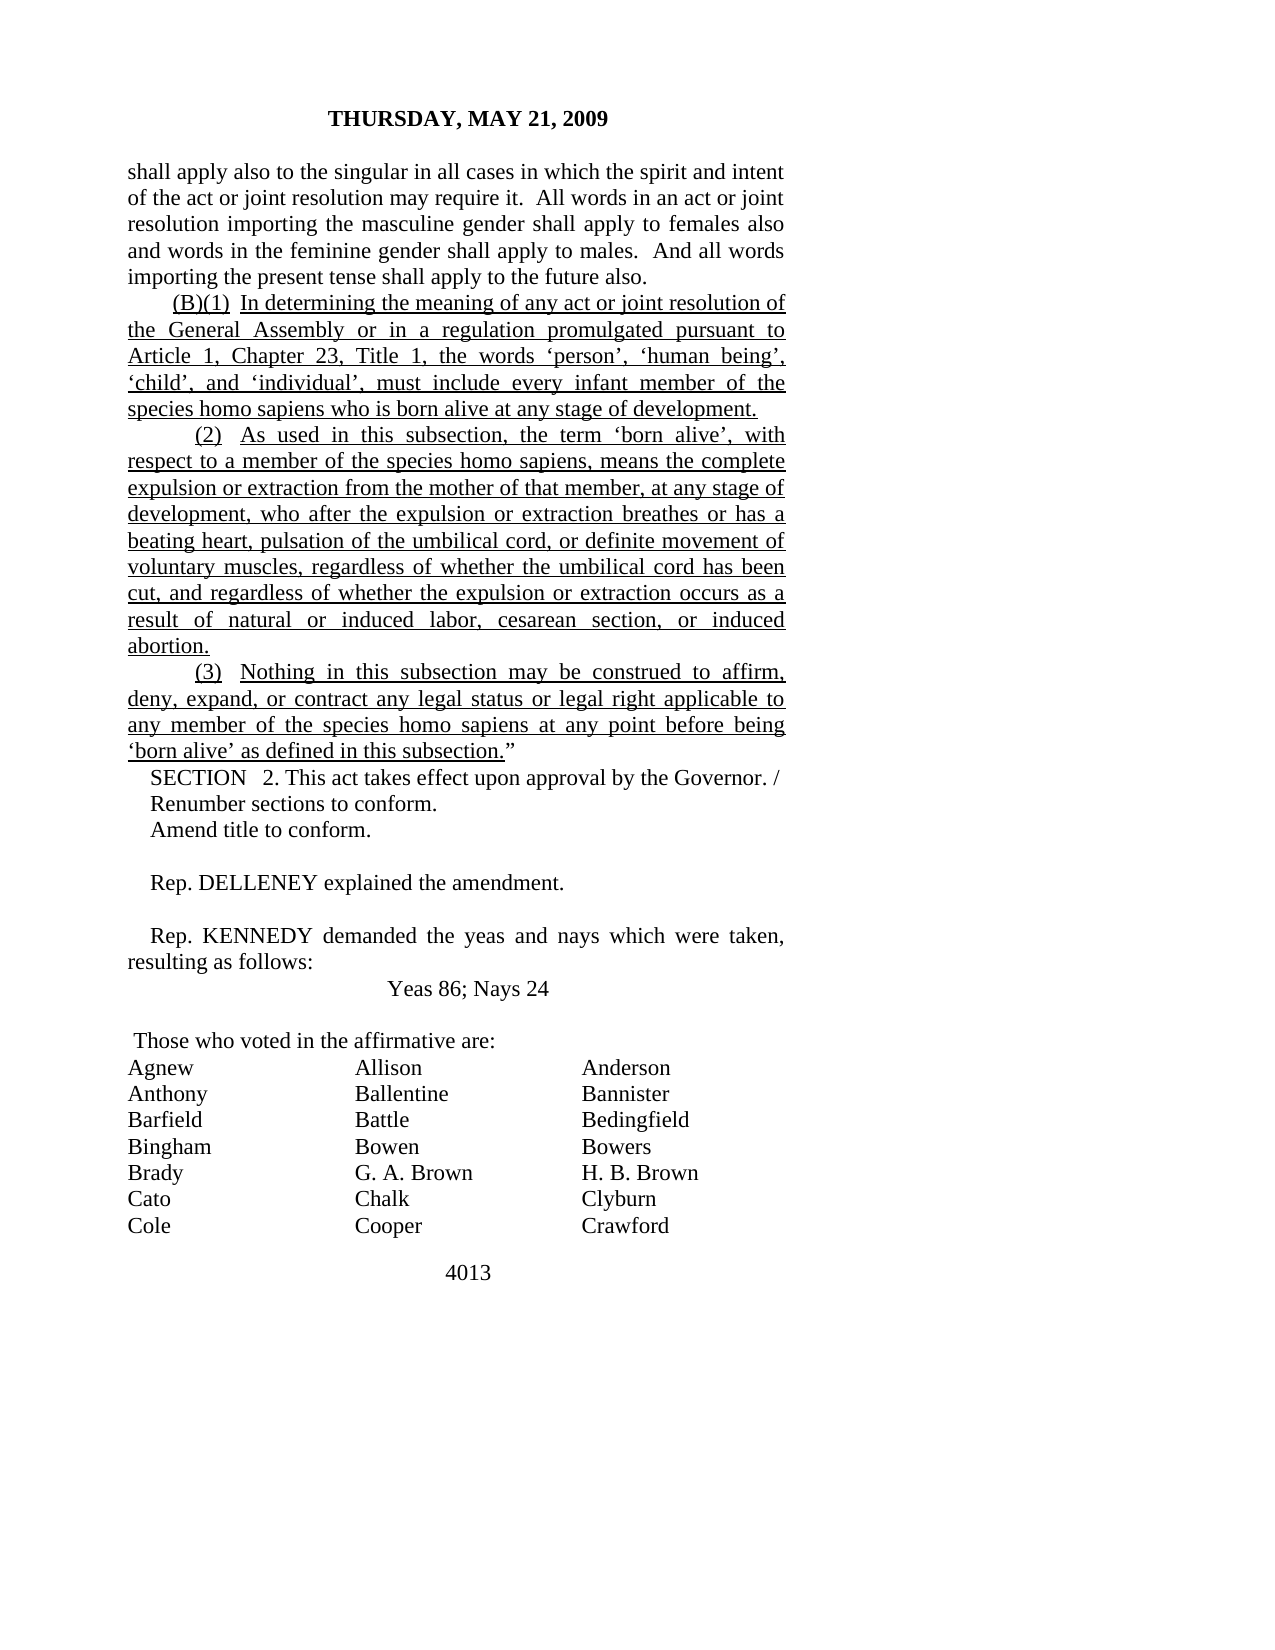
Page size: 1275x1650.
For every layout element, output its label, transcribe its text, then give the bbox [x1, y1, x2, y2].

table_cell Bingham [116, 1133, 343, 1159]
table_cell Cole [116, 1212, 343, 1238]
text (3) Nothing in this subsection may be construed to affirm, deny, expand, or contract any legal status or legal right applicable to any member of the species homo sapiens at any point before being ‘born alive’ as defined in this subsection.” [127, 658, 786, 708]
text (B)(1) In determining the meaning of any act or joint resolution of the General Assembly or in a regulation promulgated pursuant to Article 1, Chapter 23, Title 1, the words ‘person’, ‘human being’, ‘child’, and ‘individual’, must include every infant member of the species homo sapiens who is born alive at any stage of development. [127, 289, 786, 339]
table_header Anderson [570, 1054, 797, 1080]
text SECTION 2. This act takes effect upon approval by the Governor. / [127, 764, 786, 790]
table_cell Anthony [116, 1080, 343, 1106]
table_cell Barfield [116, 1106, 343, 1133]
text (3) Nothing in this subsection may be construed to affirm, deny, expand, or contract any legal status or legal right applicable to any member of the species homo sapiens at any point before being ‘born alive’ as defined in this subsection.” [127, 735, 786, 764]
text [127, 158, 786, 289]
table_cell H. B. Brown [570, 1159, 797, 1186]
text (2) As used in this subsection, the term ‘born alive’, with respect to a member of the species homo sapiens, means the complete expulsion or extraction from the mother of that member, at any stage of development, who after the expulsion or extraction breathes or has a beating heart, pulsation of the umbilical cord, or definite movement of voluntary muscles, regardless of whether the umbilical cord has been cut, and regardless of whether the expulsion or extraction occurs as a result of natural or induced labor, cesarean section, or induced abortion. [127, 471, 786, 523]
table_cell G. A. Brown [343, 1159, 570, 1186]
text Rep. KENNEDY demanded the yeas and nays which were taken, resulting as follows: [127, 922, 786, 975]
text Those who voted in the affirmative are: [127, 1027, 786, 1054]
table_cell Bowen [343, 1133, 570, 1159]
text (3) Nothing in this subsection may be construed to affirm, deny, expand, or contract any legal status or legal right applicable to any member of the species homo sapiens at any point before being ‘born alive’ as defined in this subsection.” [127, 709, 786, 734]
table_cell Bannister [570, 1080, 797, 1106]
table_header Allison [343, 1054, 570, 1080]
table_cell Cato [116, 1186, 343, 1212]
table_cell Ballentine [343, 1080, 570, 1106]
table_cell Cooper [343, 1212, 570, 1238]
text Rep. DELLENEY explained the amendment. [127, 869, 786, 896]
table_header Agnew [116, 1054, 343, 1080]
text Amend title to conform. [127, 817, 786, 843]
table_cell Bowers [570, 1133, 797, 1159]
table_cell Clyburn [570, 1186, 797, 1212]
text Renumber sections to conform. [127, 790, 786, 817]
table_cell Crawford [570, 1212, 797, 1238]
table_cell Chalk [343, 1186, 570, 1212]
table_cell Battle [343, 1106, 570, 1133]
table_cell Brady [116, 1159, 343, 1186]
text Yeas 86; Nays 24 [127, 975, 786, 1001]
table_cell Bedingfield [570, 1106, 797, 1133]
